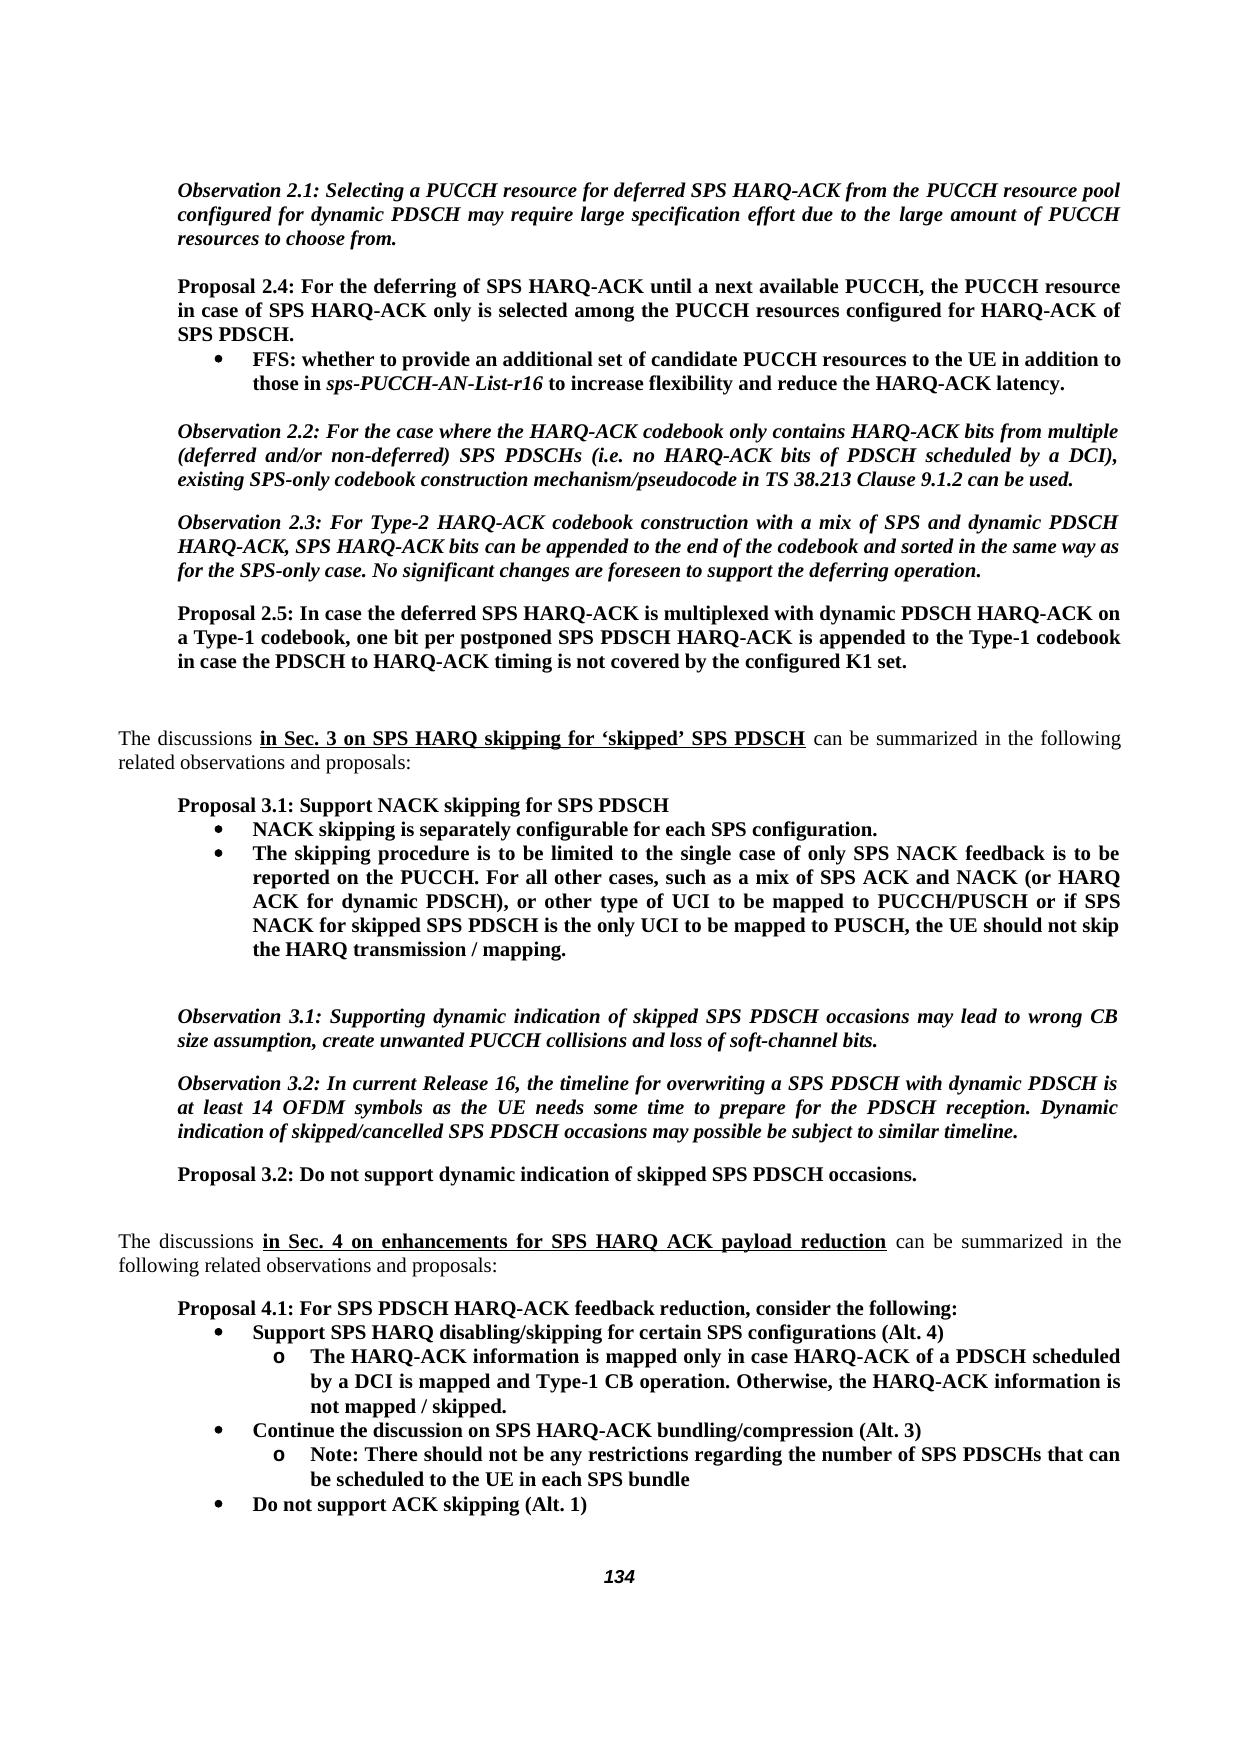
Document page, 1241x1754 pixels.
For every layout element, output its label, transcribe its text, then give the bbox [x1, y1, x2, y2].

text The discussions in Sec. 3 on SPS HARQ skipping for ‘skipped’ SPS PDSCH can be summarized in the following related observations and proposals: [118, 726, 1122, 774]
text Observation 3.1: Supporting dynamic indication of skipped SPS PDSCH occasions may lead to wrong CB size assumption, create unwanted PUCCH collisions and loss of soft-channel bits. [177, 1004, 1122, 1052]
list Support SPS HARQ disabling/skipping for certain SPS configurations (Alt. 4) [215, 1320, 1122, 1344]
text Observation 3.2: In current Release 16, the timeline for overwriting a SPS PDSCH with dynamic PDSCH is at least 14 OFDM symbols as the UE needs some time to prepare for the PDSCH reception. Dynamic indication of skipped/cancelled SPS PDSCH occasions may possible be subject to similar timeline. [177, 1071, 1122, 1143]
text Observation 2.3: For Type-2 HARQ-ACK codebook construction with a mix of SPS and dynamic PDSCH HARQ-ACK, SPS HARQ-ACK bits can be appended to the end of the codebook and sorted in the same way as for the SPS-only case. No significant changes are foreseen to support the deferring operation. [177, 509, 1122, 582]
list NACK skipping is separately configurable for each SPS configuration. [215, 817, 1122, 841]
text Proposal 2.4: For the deferring of SPS HARQ-ACK until a next available PUCCH, the PUCCH resource in case of SPS HARQ-ACK only is selected among the PUCCH resources configured for HARQ-ACK of SPS PDSCH. [177, 274, 1122, 346]
list The HARQ-ACK information is mapped only in case HARQ-ACK of a PDSCH scheduled by a DCI is mapped and Type-1 CB operation. Otherwise, the HARQ-ACK information is not mapped / skipped. [273, 1344, 1122, 1418]
text Observation 2.2: For the case where the HARQ-ACK codebook only contains HARQ-ACK bits from multiple (deferred and/or non-deferred) SPS PDSCHs (i.e. no HARQ-ACK bits of PDSCH scheduled by a DCI), existing SPS-only codebook construction mechanism/pseudocode in TS 38.213 Clause 9.1.2 can be used. [177, 419, 1122, 491]
list Continue the discussion on SPS HARQ-ACK bundling/compression (Alt. 3) [215, 1418, 1122, 1442]
text Proposal 3.2: Do not support dynamic indication of skipped SPS PDSCH occasions. [177, 1162, 1122, 1186]
text Proposal 3.1: Support NACK skipping for SPS PDSCH [177, 793, 1122, 817]
list The skipping procedure is to be limited to the single case of only SPS NACK feedback is to be reported on the PUCCH. For all other cases, such as a mix of SPS ACK and NACK (or HARQ ACK for dynamic PDSCH), or other type of UCI to be mapped to PUCCH/PUSCH or if SPS NACK for skipped SPS PDSCH is the only UCI to be mapped to PUSCH, the UE should not skip the HARQ transmission / mapping. [215, 841, 1122, 961]
list Do not support ACK skipping (Alt. 1) [215, 1491, 1122, 1516]
text Proposal 4.1: For SPS PDSCH HARQ-ACK feedback reduction, consider the following: [177, 1296, 1122, 1320]
text Proposal 2.5: In case the deferred SPS HARQ-ACK is multiplexed with dynamic PDSCH HARQ-ACK on a Type-1 codebook, one bit per postponed SPS PDSCH HARQ-ACK is appended to the Type-1 codebook in case the PDSCH to HARQ-ACK timing is not covered by the configured K1 set. [177, 601, 1122, 673]
list Note: There should not be any restrictions regarding the number of SPS PDSCHs that can be scheduled to the UE in each SPS bundle [273, 1442, 1122, 1491]
text Observation 2.1: Selecting a PUCCH resource for deferred SPS HARQ-ACK from the PUCCH resource pool configured for dynamic PDSCH may require large specification effort due to the large amount of PUCCH resources to choose from. [177, 178, 1122, 250]
text The discussions in Sec. 4 on enhancements for SPS HARQ ACK payload reduction can be summarized in the following related observations and proposals: [118, 1229, 1122, 1277]
list FFS: whether to provide an additional set of candidate PUCCH resources to the UE in addition to those in sps-PUCCH-AN-List-r16 to increase flexibility and reduce the HARQ-ACK latency. [215, 346, 1122, 394]
